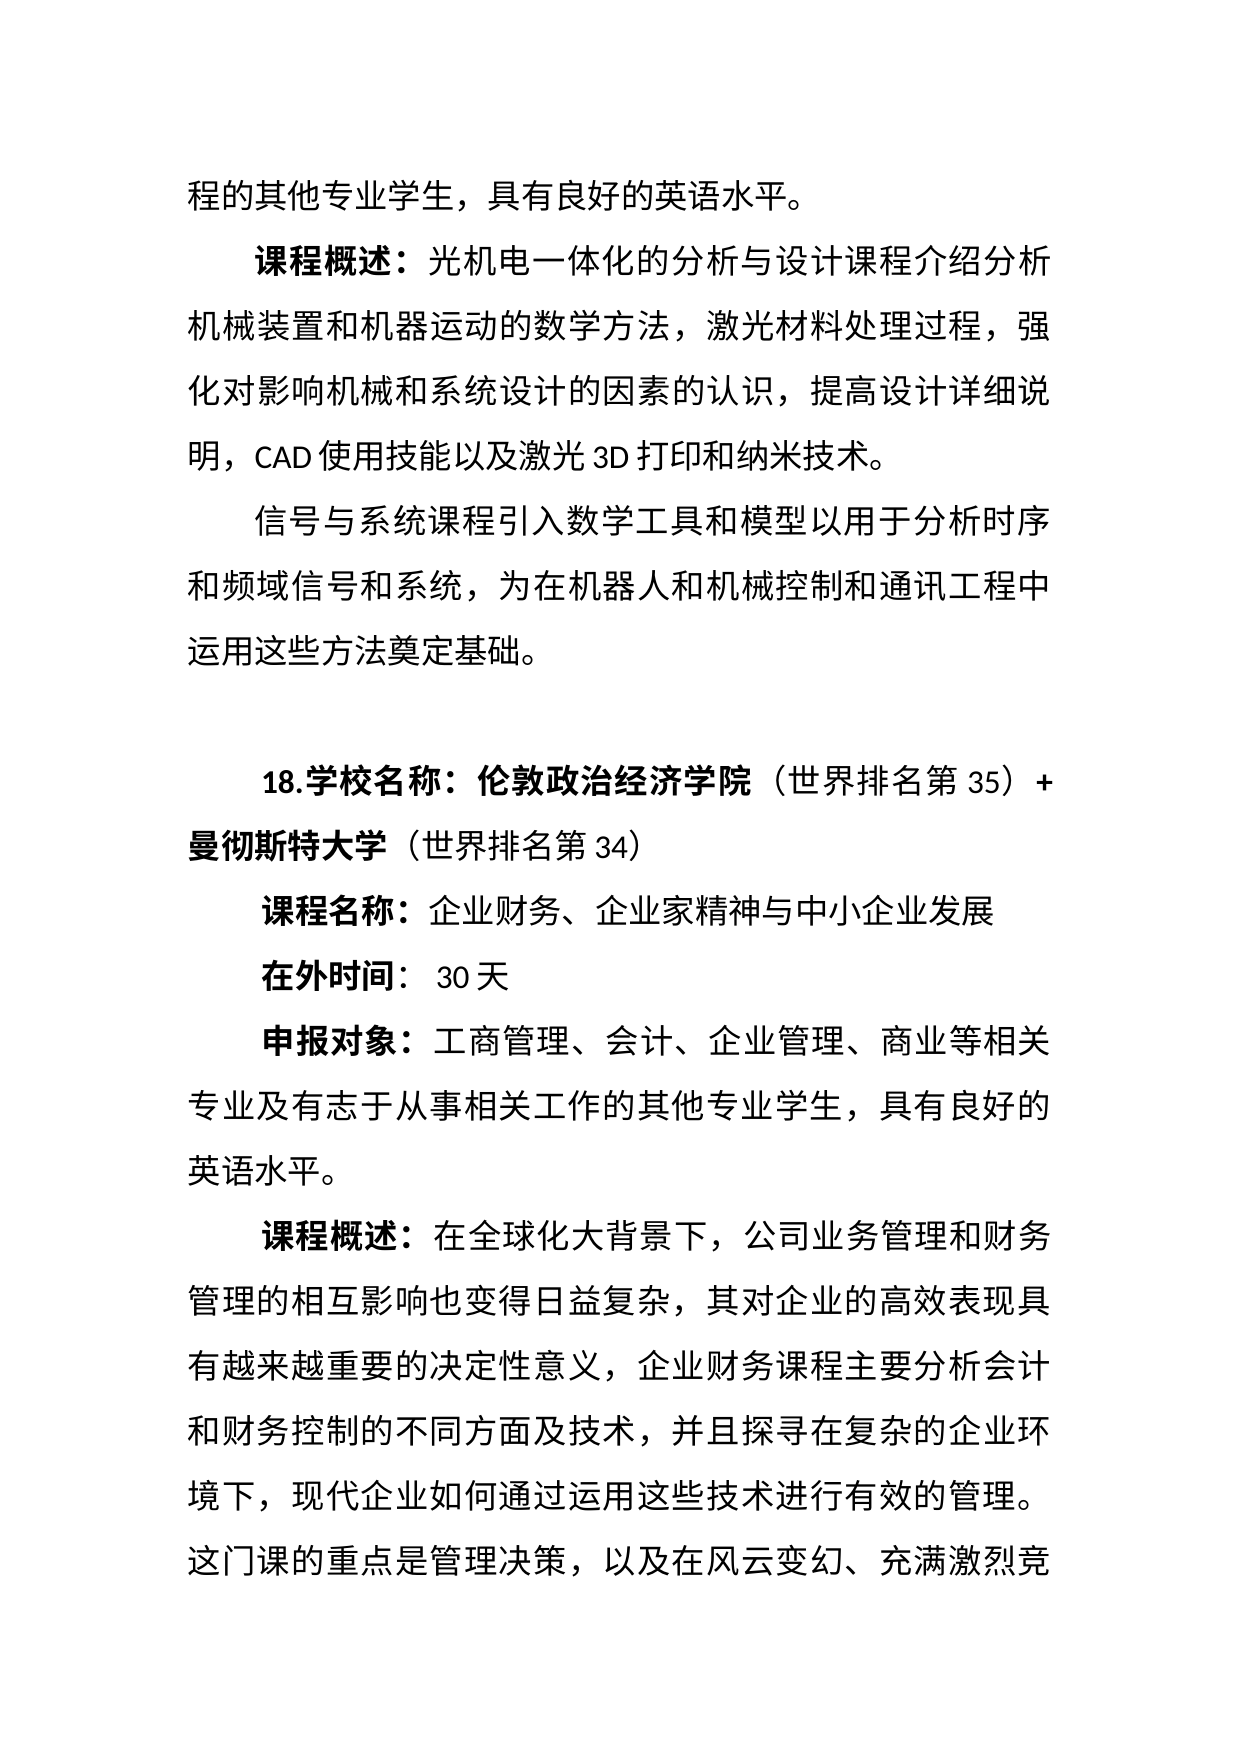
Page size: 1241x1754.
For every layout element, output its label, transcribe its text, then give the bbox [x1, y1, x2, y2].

text 课程名称：企业财务、企业家精神与中小企业发展 [232, 877, 1053, 942]
text 在外时间： 30天 [232, 942, 1053, 1007]
text 信号与系统课程引入数学工具和模型以用于分析时序和频域信号和系统，为在机器人和机械控制和通讯工程中运用这些方法奠定基础。 [187, 487, 1053, 682]
text 课程概述：光机电一体化的分析与设计课程介绍分析机械装置和机器运动的数学方法，激光材料处理过程，强化对影响机械和系统设计的因素的认识，提高设计详细说明，CAD使用技能以及激光3D打印和纳米技术。 [188, 227, 1053, 487]
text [187, 162, 1053, 227]
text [187, 1202, 1053, 1592]
text 18.学校名称：伦敦政治经济学院（世界排名第35）+曼彻斯特大学（世界排名第34） [187, 747, 1053, 877]
text 申报对象：工商管理、会计、企业管理、商业等相关专业及有志于从事相关工作的其他专业学生，具有良好的英语水平。 [187, 1007, 1053, 1202]
